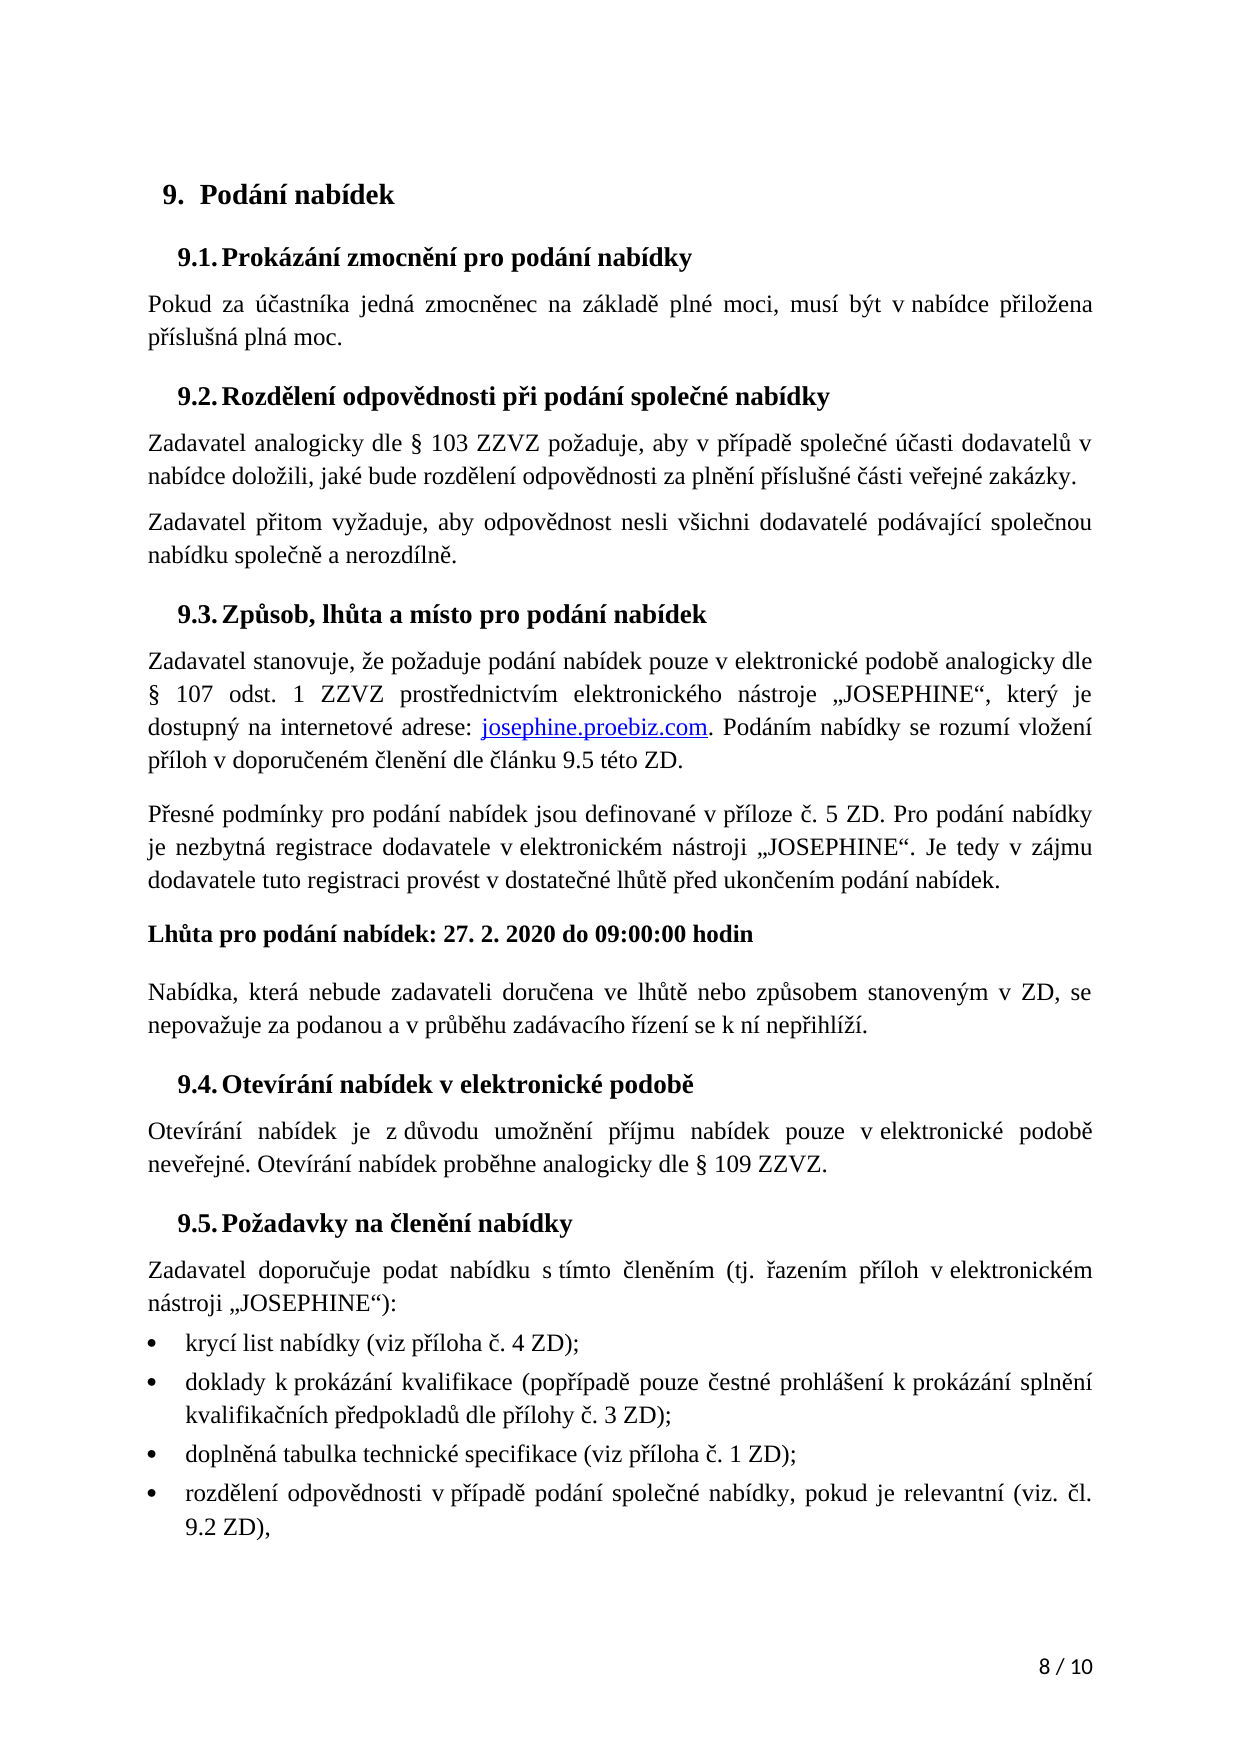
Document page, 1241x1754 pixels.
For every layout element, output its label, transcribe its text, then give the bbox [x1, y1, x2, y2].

list doklady k prokázání kvalifikace (popřípadě pouze čestné prohlášení k prokázání splnění kvalifikačních předpokladů dle přílohy č. 3 ZD); [148, 1367, 1093, 1429]
subtitle Otevírání nabídek v elektronické podobě [177, 1068, 1093, 1099]
text Přesné podmínky pro podání nabídek jsou definované v příloze č. 5 ZD. Pro podání nabídky je nezbytná registrace dodavatele v elektronickém nástroji „JOSEPHINE“. Je tedy v zájmu dodavatele tuto registraci provést v dostatečné lhůtě před ukončením podání nabídek. [148, 799, 1093, 894]
text Pokud za účastníka jedná zmocněnec na základě plné moci, musí být v nabídce přiložena příslušná plná moc. [148, 289, 1093, 351]
subtitle Požadavky na členění nabídky [177, 1207, 1093, 1238]
list rozdělení odpovědnosti v případě podání společné nabídky, pokud je relevantní (viz. čl. 9.2 ZD), [148, 1478, 1093, 1540]
text Zadavatel doporučuje podat nabídku s tímto členěním (tj. řazením příloh v elektronickém nástroji „JOSEPHINE“): [148, 1255, 1093, 1317]
text Lhůta pro podání nabídek: 27. 2. 2020 do 09:00:00 hodin [148, 919, 1093, 948]
subtitle Rozdělení odpovědnosti při podání společné nabídky [177, 380, 1093, 411]
text Zadavatel přitom vyžaduje, aby odpovědnost nesli všichni dodavatelé podávající společnou nabídku společně a nerozdílně. [148, 507, 1093, 568]
subtitle Způsob, lhůta a místo pro podání nabídek [177, 598, 1093, 629]
text Otevírání nabídek je z důvodu umožnění příjmu nabídek pouze v elektronické podobě neveřejné. Otevírání nabídek proběhne analogicky dle § 109 ZZVZ. [148, 1116, 1093, 1178]
text Zadavatel analogicky dle § 103 ZZVZ požaduje, aby v případě společné účasti dodavatelů v nabídce doložili, jaké bude rozdělení odpovědnosti za plnění příslušné části veřejné zakázky. [148, 428, 1093, 490]
text Zadavatel stanovuje, že požaduje podání nabídek pouze v elektronické podobě analogicky dle § 107 odst. 1 ZZVZ prostřednictvím elektronického nástroje „JOSEPHINE“, který je dostupný na internetové adrese: josephine.proebiz.com. Podáním nabídky se rozumí vložení příloh v doporučeném členění dle článku 9.5 této ZD. [148, 646, 1093, 774]
subtitle Podání nabídek [162, 177, 1093, 211]
list doplněná tabulka technické specifikace (viz příloha č. 1 ZD); [148, 1439, 1093, 1468]
list krycí list nabídky (viz příloha č. 4 ZD); [148, 1328, 1093, 1356]
subtitle Prokázání zmocnění pro podání nabídky [177, 241, 1093, 272]
text Nabídka, která nebude zadavateli doručena ve lhůtě nebo způsobem stanoveným v ZD, se nepovažuje za podanou a v průběhu zadávacího řízení se k ní nepřihlíží. [148, 977, 1093, 1039]
